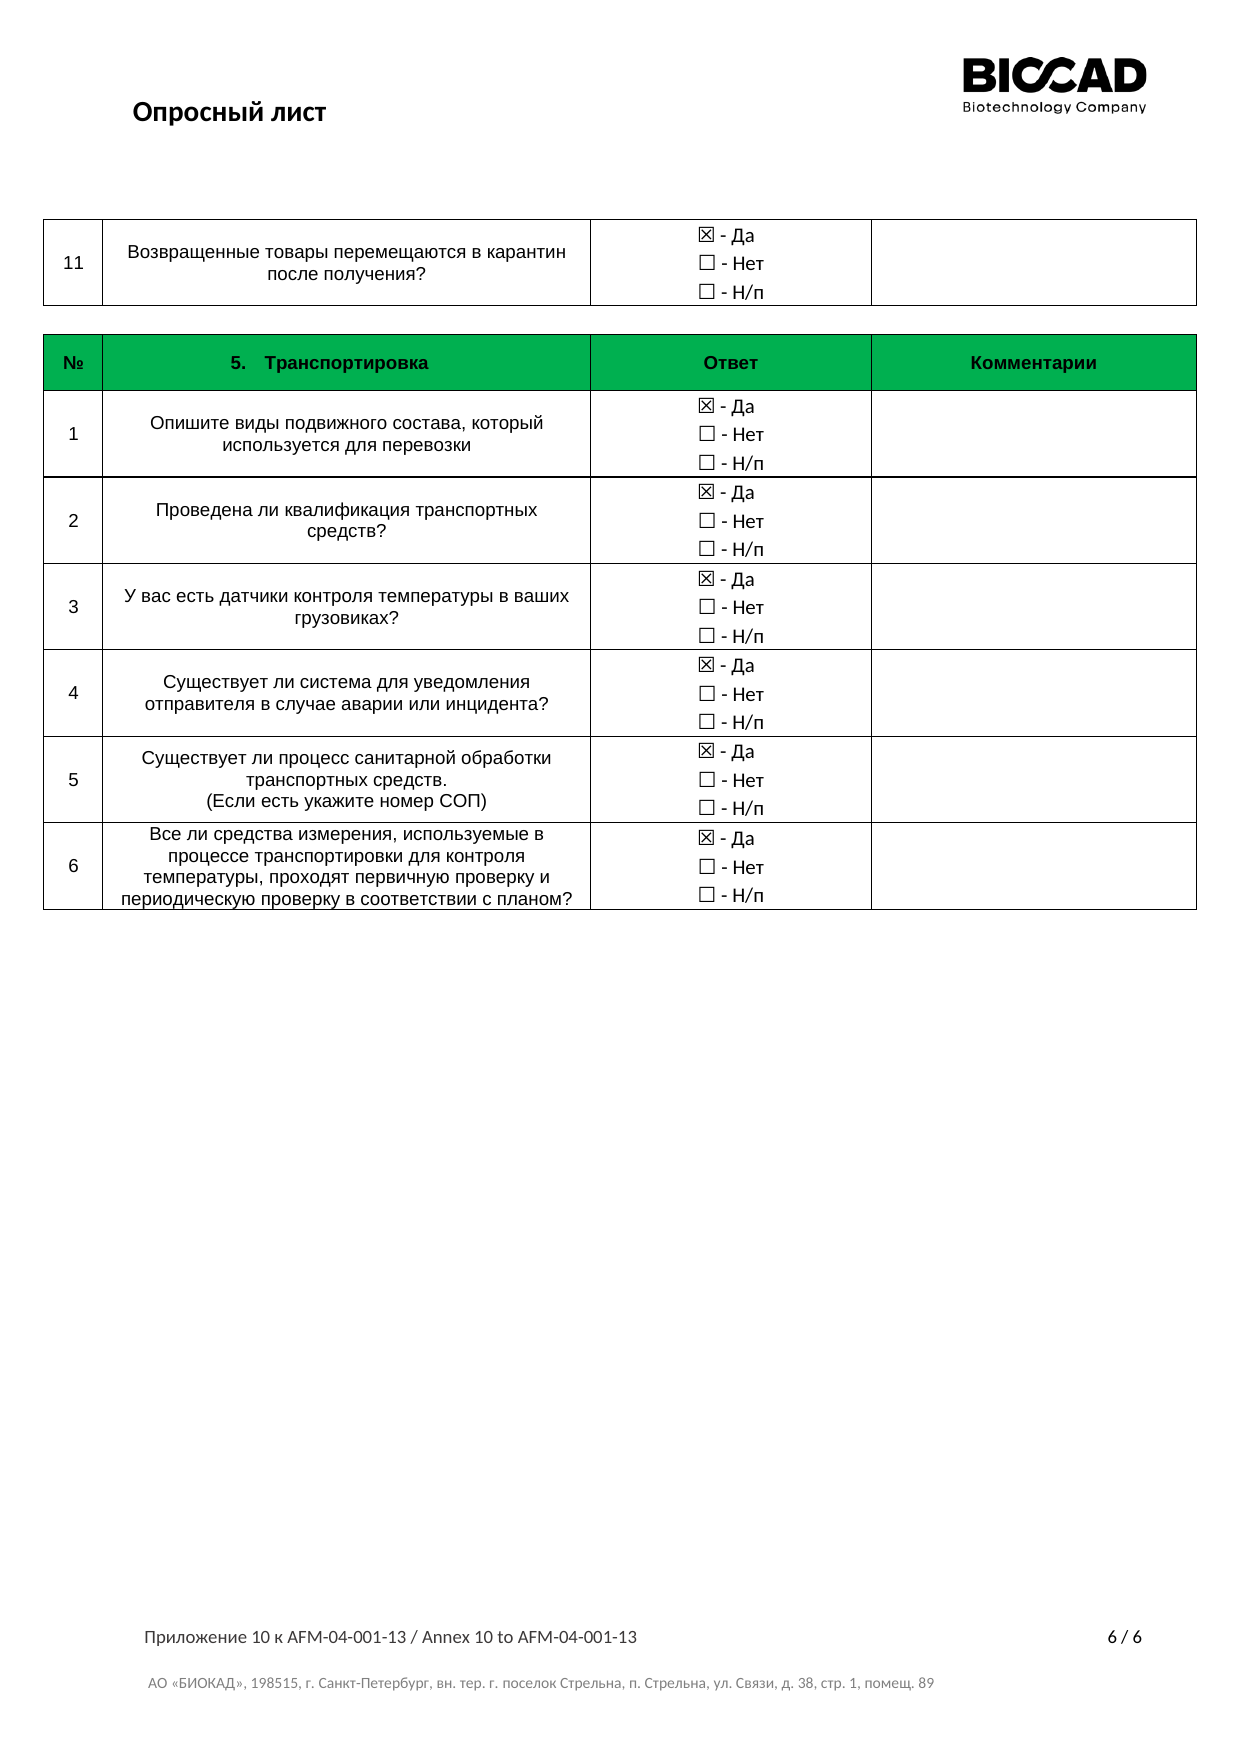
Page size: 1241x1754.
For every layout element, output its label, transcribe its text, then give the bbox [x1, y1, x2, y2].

table_cell [872, 391, 1196, 476]
table_cell Опишите виды подвижного состава, который используется для перевозки [103, 391, 590, 476]
table_cell - Дав - Нет - Н/п [591, 650, 871, 736]
picture [963, 57, 1147, 114]
table_cell 11 [44, 220, 102, 305]
table_cell Существует ли процесс санитарной обработки транспортных средств. (Если есть укажите номер СОП) [103, 737, 590, 822]
table_cell [872, 478, 1196, 563]
table_cell [872, 220, 1196, 305]
table_header Комментарии [872, 335, 1196, 390]
table_header № [44, 335, 102, 390]
table_cell Все ли средства измерения, используемые в процессе транспортировки для контроля температуры, проходят первичную проверку и периодическую проверку в соответствии с планом? [103, 823, 590, 909]
table_cell 1 [44, 391, 102, 476]
table_cell - Дав - Нет - Н/п [591, 478, 871, 563]
table_cell Возвращенные товары перемещаются в карантин после получения? [103, 220, 590, 305]
table_cell [872, 650, 1196, 736]
table_cell 3 [44, 564, 102, 649]
table_cell Существует ли система для уведомления отправителя в случае аварии или инцидента? [103, 650, 590, 736]
table_cell [872, 737, 1196, 822]
table_cell 5 [44, 737, 102, 822]
table_cell - Дав - Нет - Н/п [591, 823, 871, 909]
table_header Транспортировка [103, 335, 590, 390]
table_cell У вас есть датчики контроля температуры в ваших грузовиках? [103, 564, 590, 649]
table_cell - Дав - Нет - Н/п [591, 737, 871, 822]
table_cell [872, 564, 1196, 649]
table_cell Проведена ли квалификация транспортных средств? [103, 478, 590, 563]
table_cell 4 [44, 650, 102, 736]
table_cell - Дав - Нет - Н/п [591, 564, 871, 649]
table_cell 6 [44, 823, 102, 909]
table_cell 2 [44, 478, 102, 563]
table_cell - Дав - Нет - Н/п [591, 220, 871, 305]
table_header Ответ [591, 335, 871, 390]
table_cell [872, 823, 1196, 909]
table_cell - Дав - Нет - Н/п [591, 391, 871, 476]
